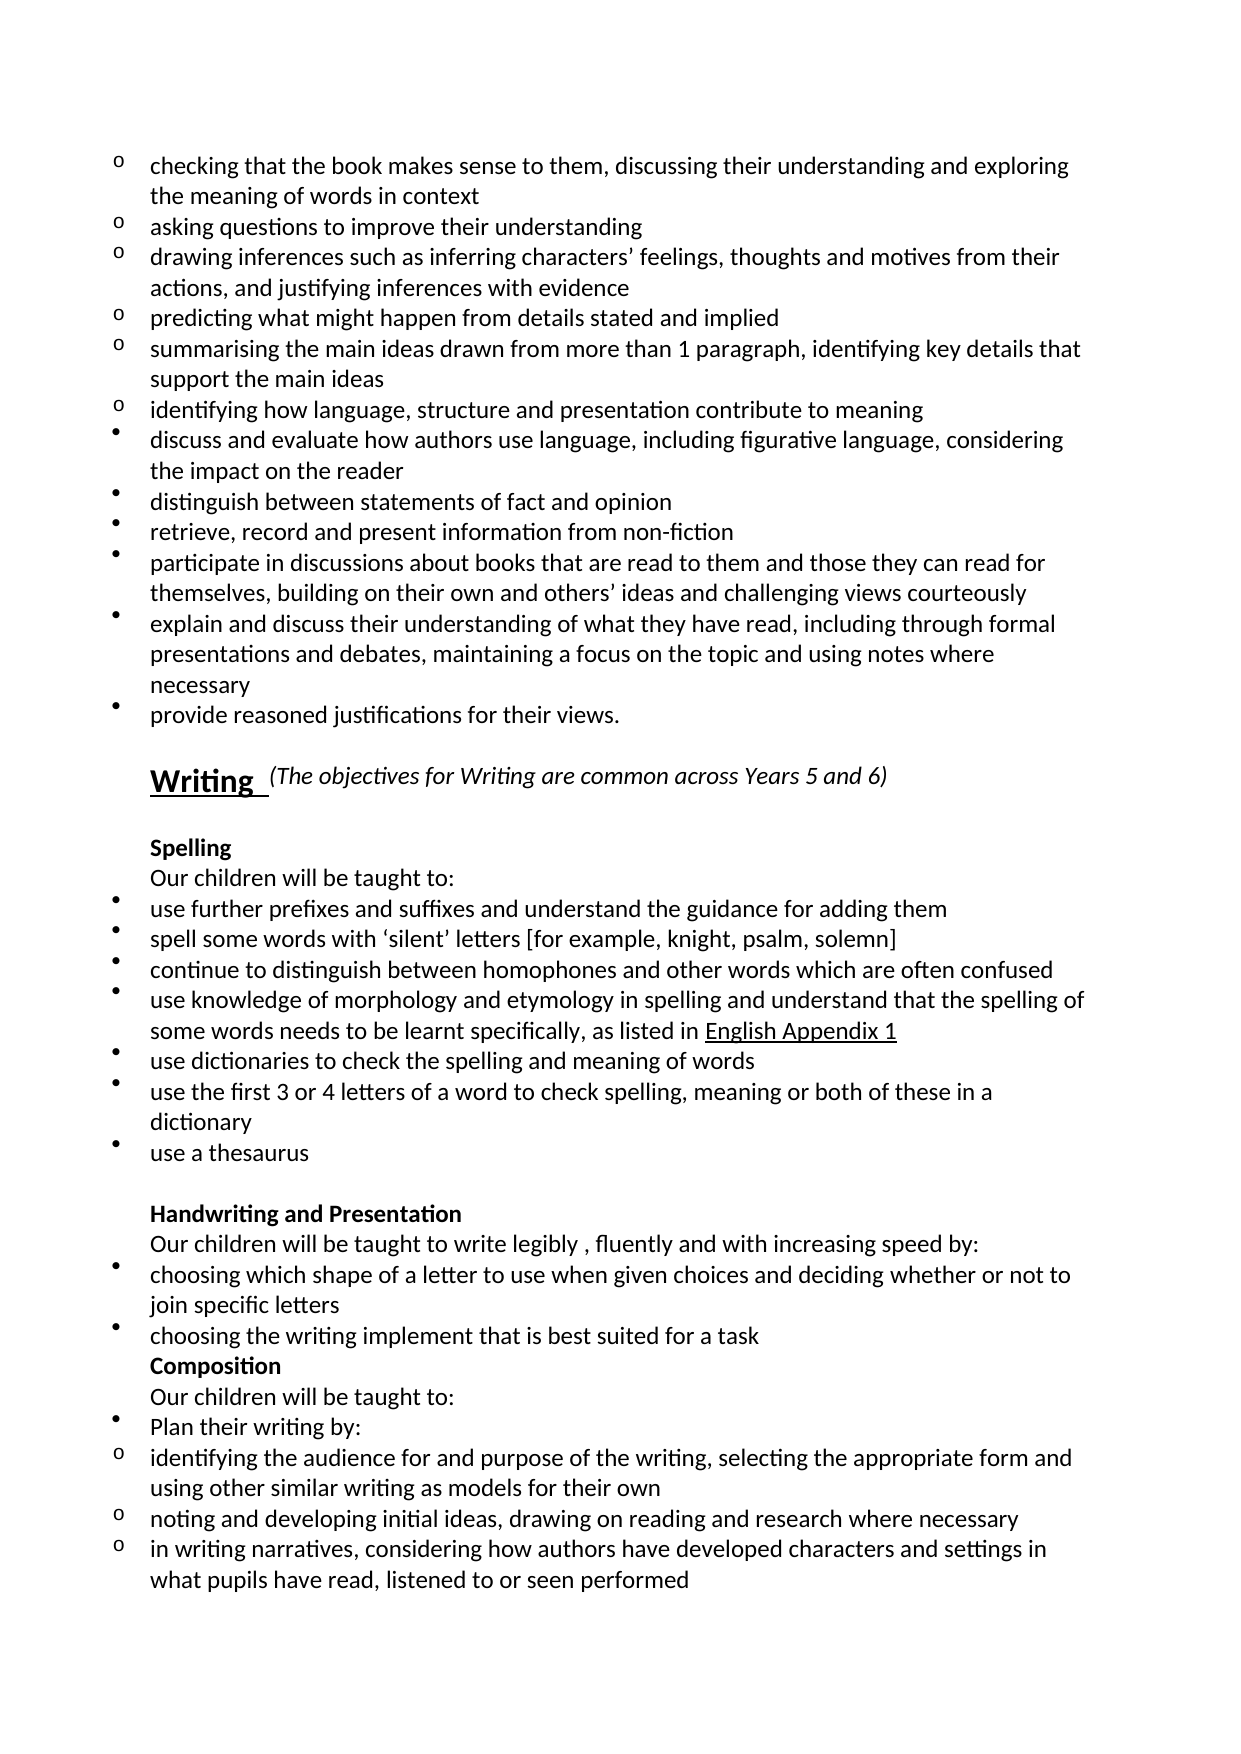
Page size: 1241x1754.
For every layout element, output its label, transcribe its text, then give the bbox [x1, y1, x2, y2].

list explain and discuss their understanding of what they have read, including through formal presentations and debates, maintaining a focus on the topic and using notes where necessary [112, 608, 1090, 699]
list drawing inferences such as inferring characters’ feelings, thoughts and motives from their actions, and justifying inferences with evidence [112, 242, 1090, 303]
list spell some words with ‘silent’ letters [for example, knight, psalm, solemn] [112, 923, 1090, 954]
list use dictionaries to check the spelling and meaning of words [112, 1045, 1090, 1076]
list discuss and evaluate how authors use language, including figurative language, considering the impact on the reader [112, 425, 1090, 486]
list asking questions to improve their understanding [112, 211, 1090, 242]
list Plan their writing by: [112, 1412, 1090, 1442]
text Our children will be taught to: [150, 862, 1090, 893]
text Our children will be taught to write legibly , fluently and with increasing speed by: [150, 1228, 1090, 1259]
text Our children will be taught to: [150, 1381, 1090, 1412]
list predicting what might happen from details stated and implied [112, 303, 1090, 333]
list distinguish between statements of fact and opinion [112, 486, 1090, 516]
list use the first 3 or 4 letters of a word to check spelling, meaning or both of these in a dictionary [112, 1076, 1090, 1137]
list retrieve, record and present information from non-fiction [112, 516, 1090, 547]
text Composition [150, 1351, 1090, 1381]
subtitle Writing (The objectives for Writing are common across Years 5 and 6) [150, 760, 1090, 801]
list participate in discussions about books that are read to them and those they can read for themselves, building on their own and others’ ideas and challenging views courteously [112, 547, 1090, 608]
list in writing narratives, considering how authors have developed characters and settings in what pupils have read, listened to or seen performed [112, 1534, 1090, 1595]
list use further prefixes and suffixes and understand the guidance for adding them [112, 893, 1090, 923]
text Handwriting and Presentation [150, 1198, 1090, 1228]
list choosing which shape of a letter to use when given choices and deciding whether or not to join specific letters [112, 1259, 1090, 1320]
list identifying how language, structure and presentation contribute to meaning [112, 394, 1090, 425]
text Spelling [150, 832, 1090, 862]
list continue to distinguish between homophones and other words which are often confused [112, 954, 1090, 984]
list choosing the writing implement that is best suited for a task [112, 1320, 1090, 1351]
list provide reasoned justifications for their views. [112, 699, 1090, 730]
list use a thesaurus [112, 1137, 1090, 1167]
list checking that the book makes sense to them, discussing their understanding and exploring the meaning of words in context [112, 150, 1090, 211]
list use knowledge of morphology and etymology in spelling and understand that the spelling of some words needs to be learnt specifically, as listed in English Appendix 1 [112, 984, 1090, 1045]
list identifying the audience for and purpose of the writing, selecting the appropriate form and using other similar writing as models for their own [112, 1442, 1090, 1503]
list noting and developing initial ideas, drawing on reading and research where necessary [112, 1503, 1090, 1534]
list summarising the main ideas drawn from more than 1 paragraph, identifying key details that support the main ideas [112, 333, 1090, 394]
